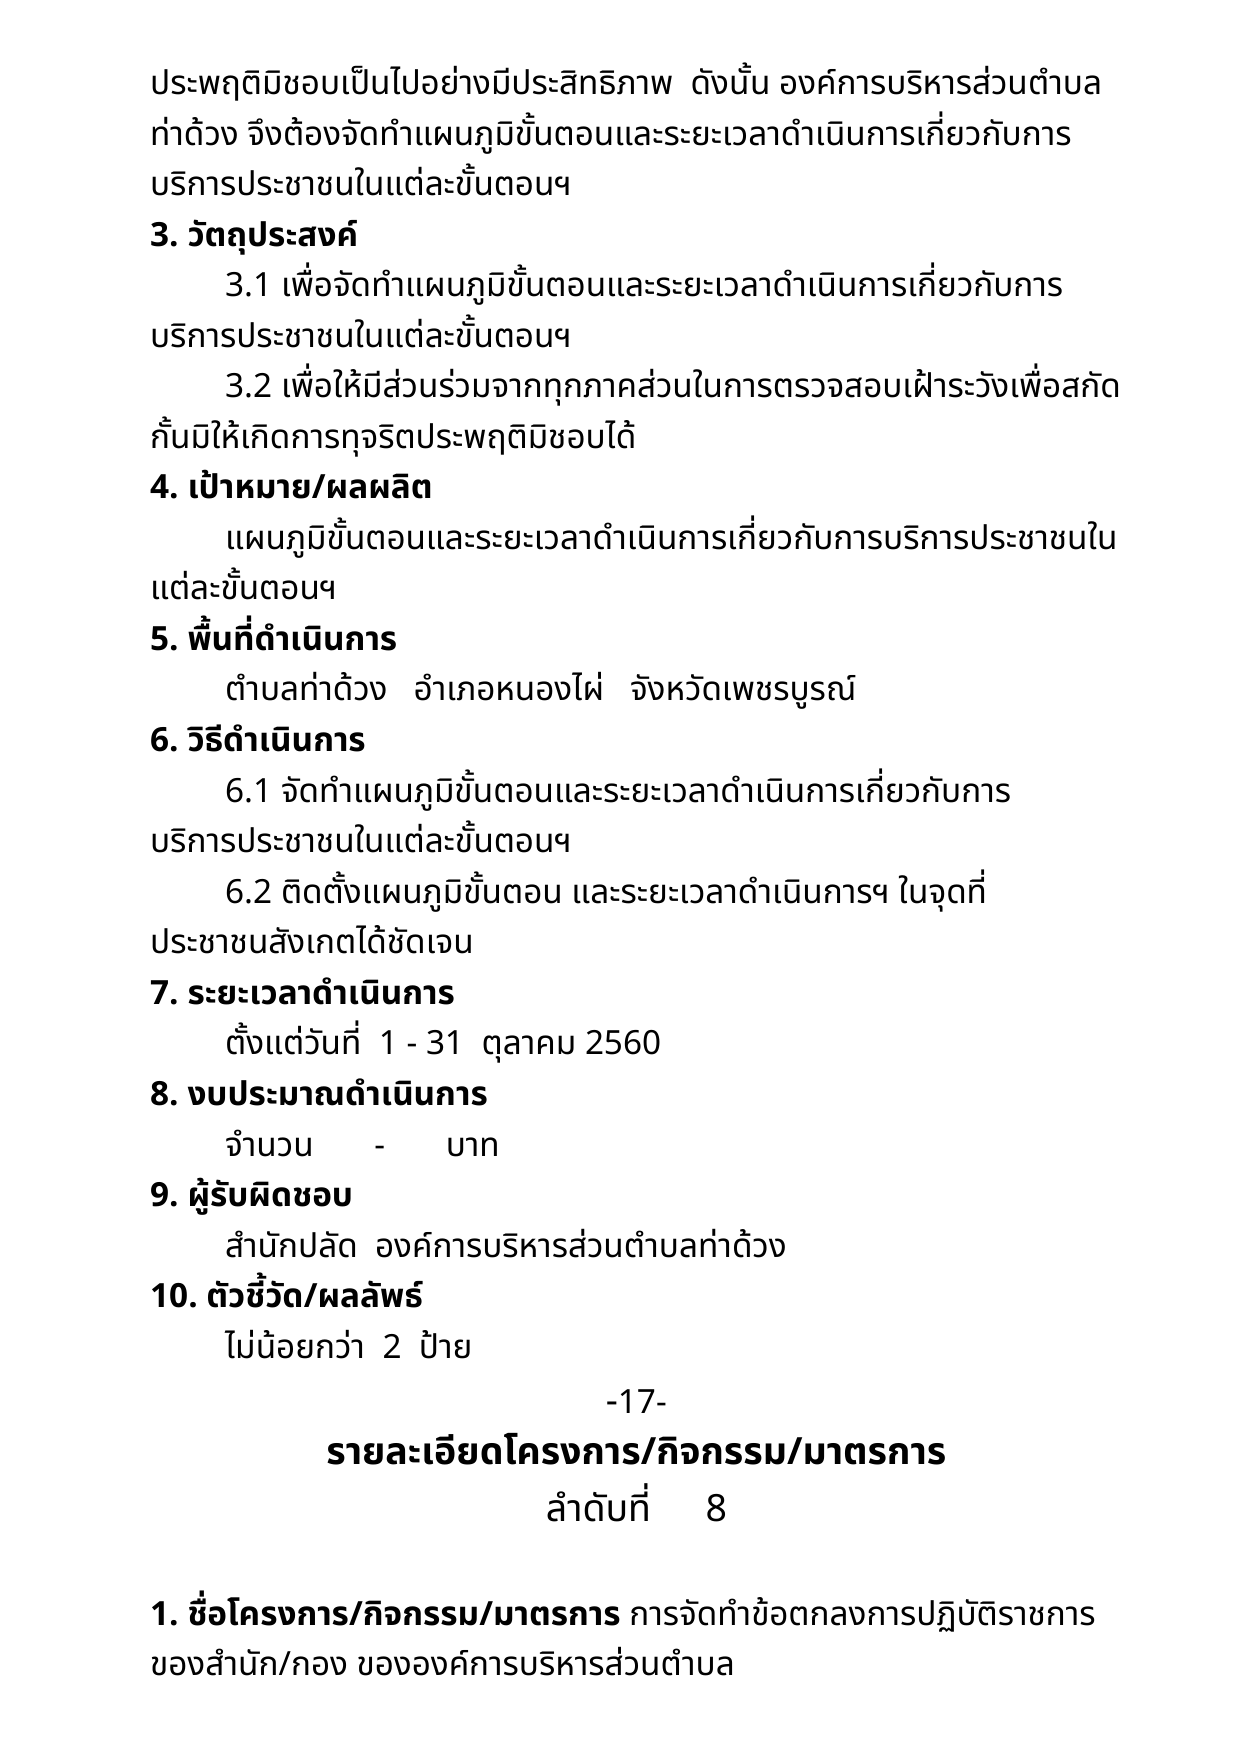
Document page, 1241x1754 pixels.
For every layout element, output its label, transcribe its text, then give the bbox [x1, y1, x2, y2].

text -17- [150, 1373, 1122, 1424]
text 3.1 เพื่อจัดทำแผนภูมิขั้นตอนและระยะเวลาดำเนินการเกี่ยวกับการบริการประชาชนในแต่ละขั้นตอนฯ [150, 261, 1122, 362]
text 8. งบประมาณดำเนินการ [150, 1070, 1095, 1120]
text สำนักปลัด องค์การบริหารส่วนตำบลท่าด้วง [150, 1222, 1095, 1272]
text ลำดับที่ 8 [150, 1481, 1122, 1538]
text 3. วัตถุประสงค์ [150, 210, 1122, 261]
text จำนวน - บาท [150, 1120, 1095, 1171]
text 6. วิธีดำเนินการ [150, 716, 1095, 766]
text 4. เป้าหมาย/ผลผลิต [150, 463, 1122, 514]
text 5. พื้นที่ดำเนินการ [150, 615, 1095, 665]
text 6.2 ติดตั้งแผนภูมิขั้นตอน และระยะเวลาดำเนินการฯ ในจุดที่ประชาชนสังเกตได้ชัดเจน [150, 867, 1095, 968]
text 1. ชื่อโครงการ/กิจกรรม/มาตรการ การจัดทำข้อตกลงการปฏิบัติราชการของสำนัก/กอง ขององค์การบริหารส่วนตำบล [150, 1589, 1122, 1691]
text 9. ผู้รับผิดชอบ [150, 1171, 1095, 1222]
text 7. ระยะเวลาดำเนินการ [150, 968, 1095, 1019]
text ตำบลท่าด้วง อำเภอหนองไผ่ จังหวัดเพชรบูรณ์ [150, 665, 1095, 716]
text 6.1 จัดทำแผนภูมิขั้นตอนและระยะเวลาดำเนินการเกี่ยวกับการบริการประชาชนในแต่ละขั้นตอนฯ [150, 766, 1095, 867]
text รายละเอียดโครงการ/กิจกรรม/มาตรการ [150, 1424, 1122, 1481]
text 3.2 เพื่อให้มีส่วนร่วมจากทุกภาคส่วนในการตรวจสอบเฝ้าระวังเพื่อสกัดกั้นมิให้เกิดการทุจริตประพฤติมิชอบได้ [150, 362, 1122, 463]
text ไม่น้อยกว่า 2 ป้าย [150, 1323, 1122, 1373]
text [150, 59, 1122, 210]
text แผนภูมิขั้นตอนและระยะเวลาดำเนินการเกี่ยวกับการบริการประชาชนในแต่ละขั้นตอนฯ [150, 514, 1122, 615]
text 10. ตัวชี้วัด/ผลลัพธ์ [150, 1272, 1095, 1323]
text ตั้งแต่วันที่ 1 - 31 ตุลาคม 2560 [150, 1019, 1095, 1070]
